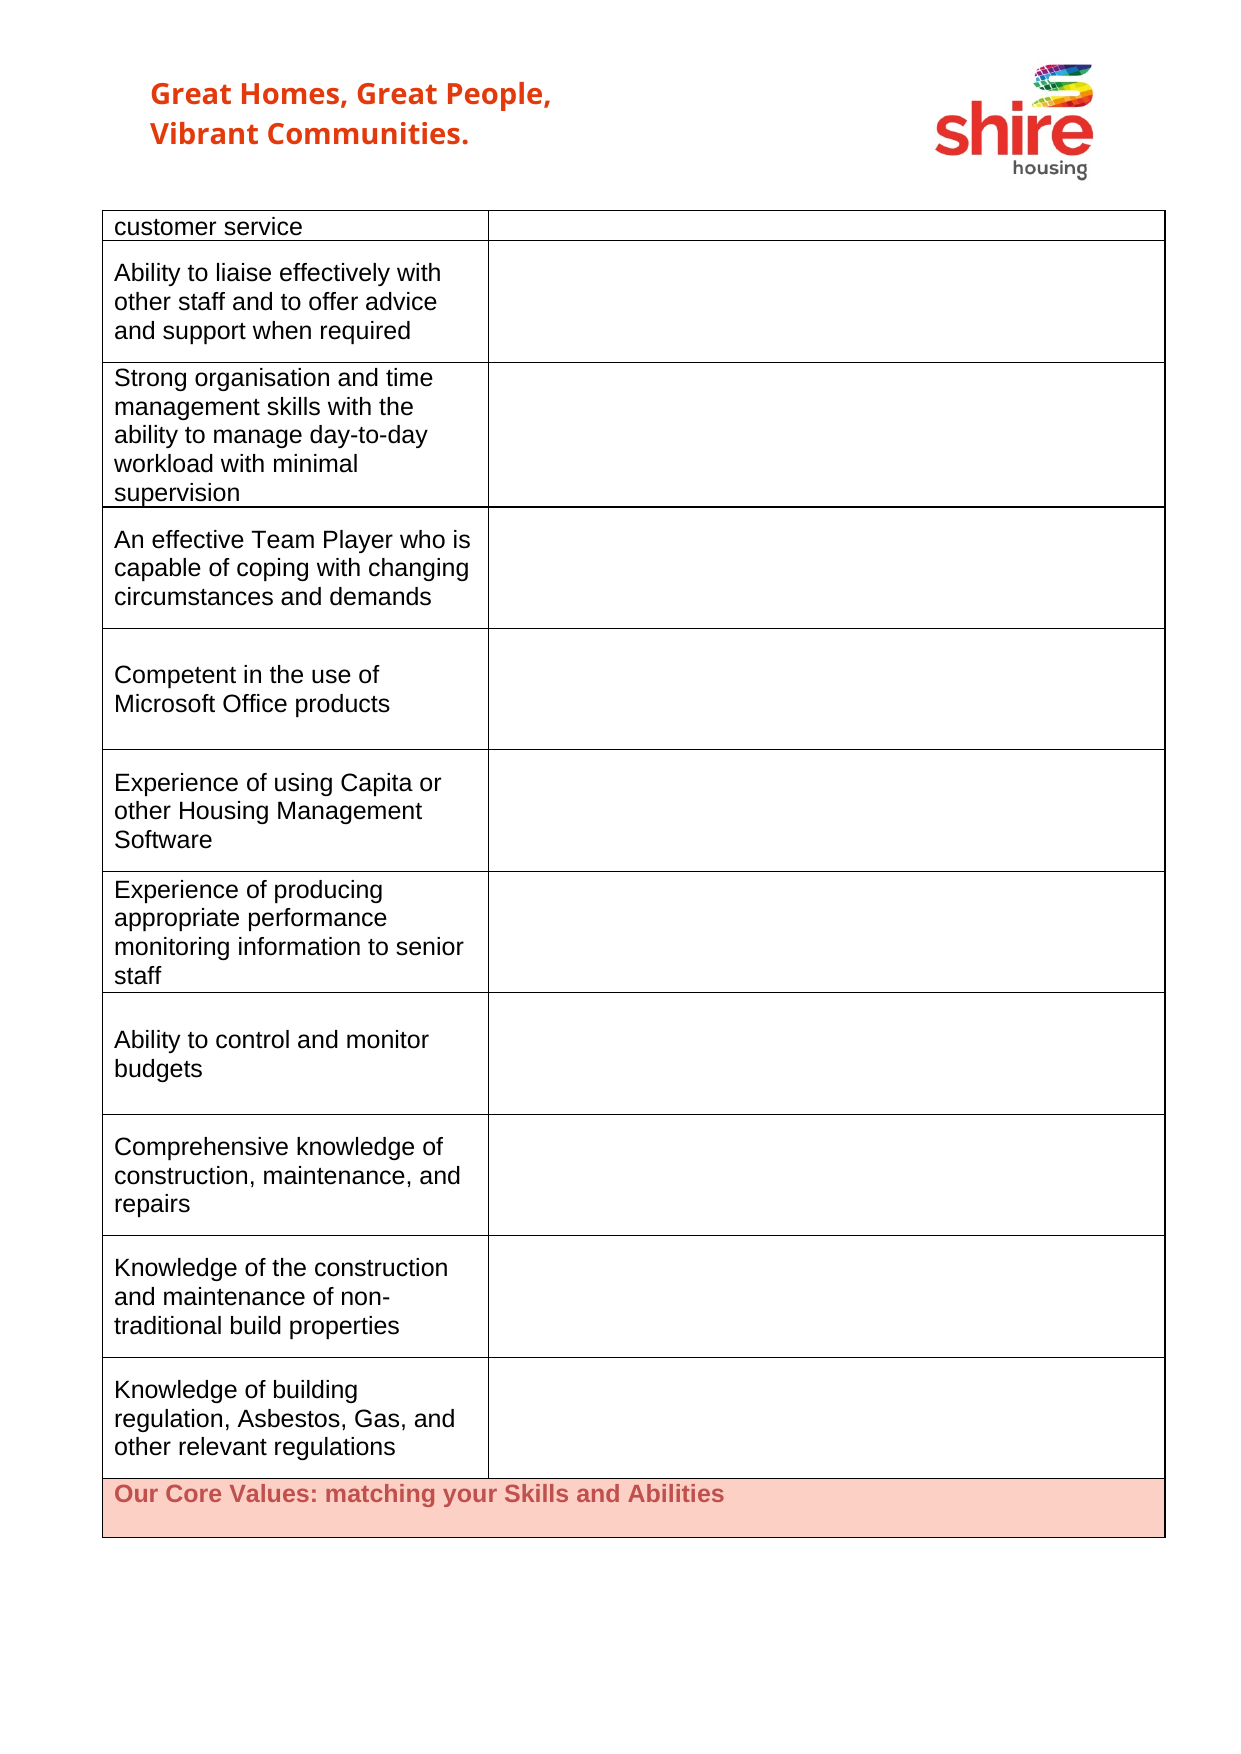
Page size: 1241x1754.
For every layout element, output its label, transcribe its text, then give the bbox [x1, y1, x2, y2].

table_cell Experience of using Capita or other Housing Management Software [103, 750, 488, 871]
table_cell [489, 872, 1164, 992]
table_cell Competent in the use of Microsoft Office products [103, 629, 488, 749]
table_cell [489, 241, 1164, 362]
table_cell [489, 993, 1164, 1114]
table_cell [489, 1115, 1164, 1235]
table_cell [489, 629, 1164, 749]
table_cell Comprehensive knowledge of construction, maintenance, and repairs [103, 1115, 488, 1235]
table_cell [489, 1236, 1164, 1357]
table_cell [489, 363, 1164, 506]
table_cell Experience of working in a customer care environment with a proven track record in delivering excellence in customer service [103, 211, 488, 240]
table_cell [489, 1358, 1164, 1478]
table_cell Ability to control and monitor budgets [103, 993, 488, 1114]
table_cell Our Core Values: matching your Skills and Abilities [103, 1479, 1164, 1537]
table_cell Knowledge of building regulation, Asbestos, Gas, and other relevant regulations [103, 1358, 488, 1478]
table_cell [489, 508, 1164, 628]
picture [926, 56, 1096, 185]
table_cell Ability to liaise effectively with other staff and to offer advice and support when required [103, 241, 488, 362]
table_cell [489, 211, 1164, 240]
table_cell Knowledge of the construction and maintenance of non-traditional build properties [103, 1236, 488, 1357]
table_cell [489, 750, 1164, 871]
table_cell An effective Team Player who is capable of coping with changing circumstances and demands [103, 508, 488, 628]
table_cell Strong organisation and time management skills with the ability to manage day-to-day workload with minimal supervision [103, 363, 488, 506]
table_cell Experience of producing appropriate performance monitoring information to senior staff [103, 872, 488, 992]
